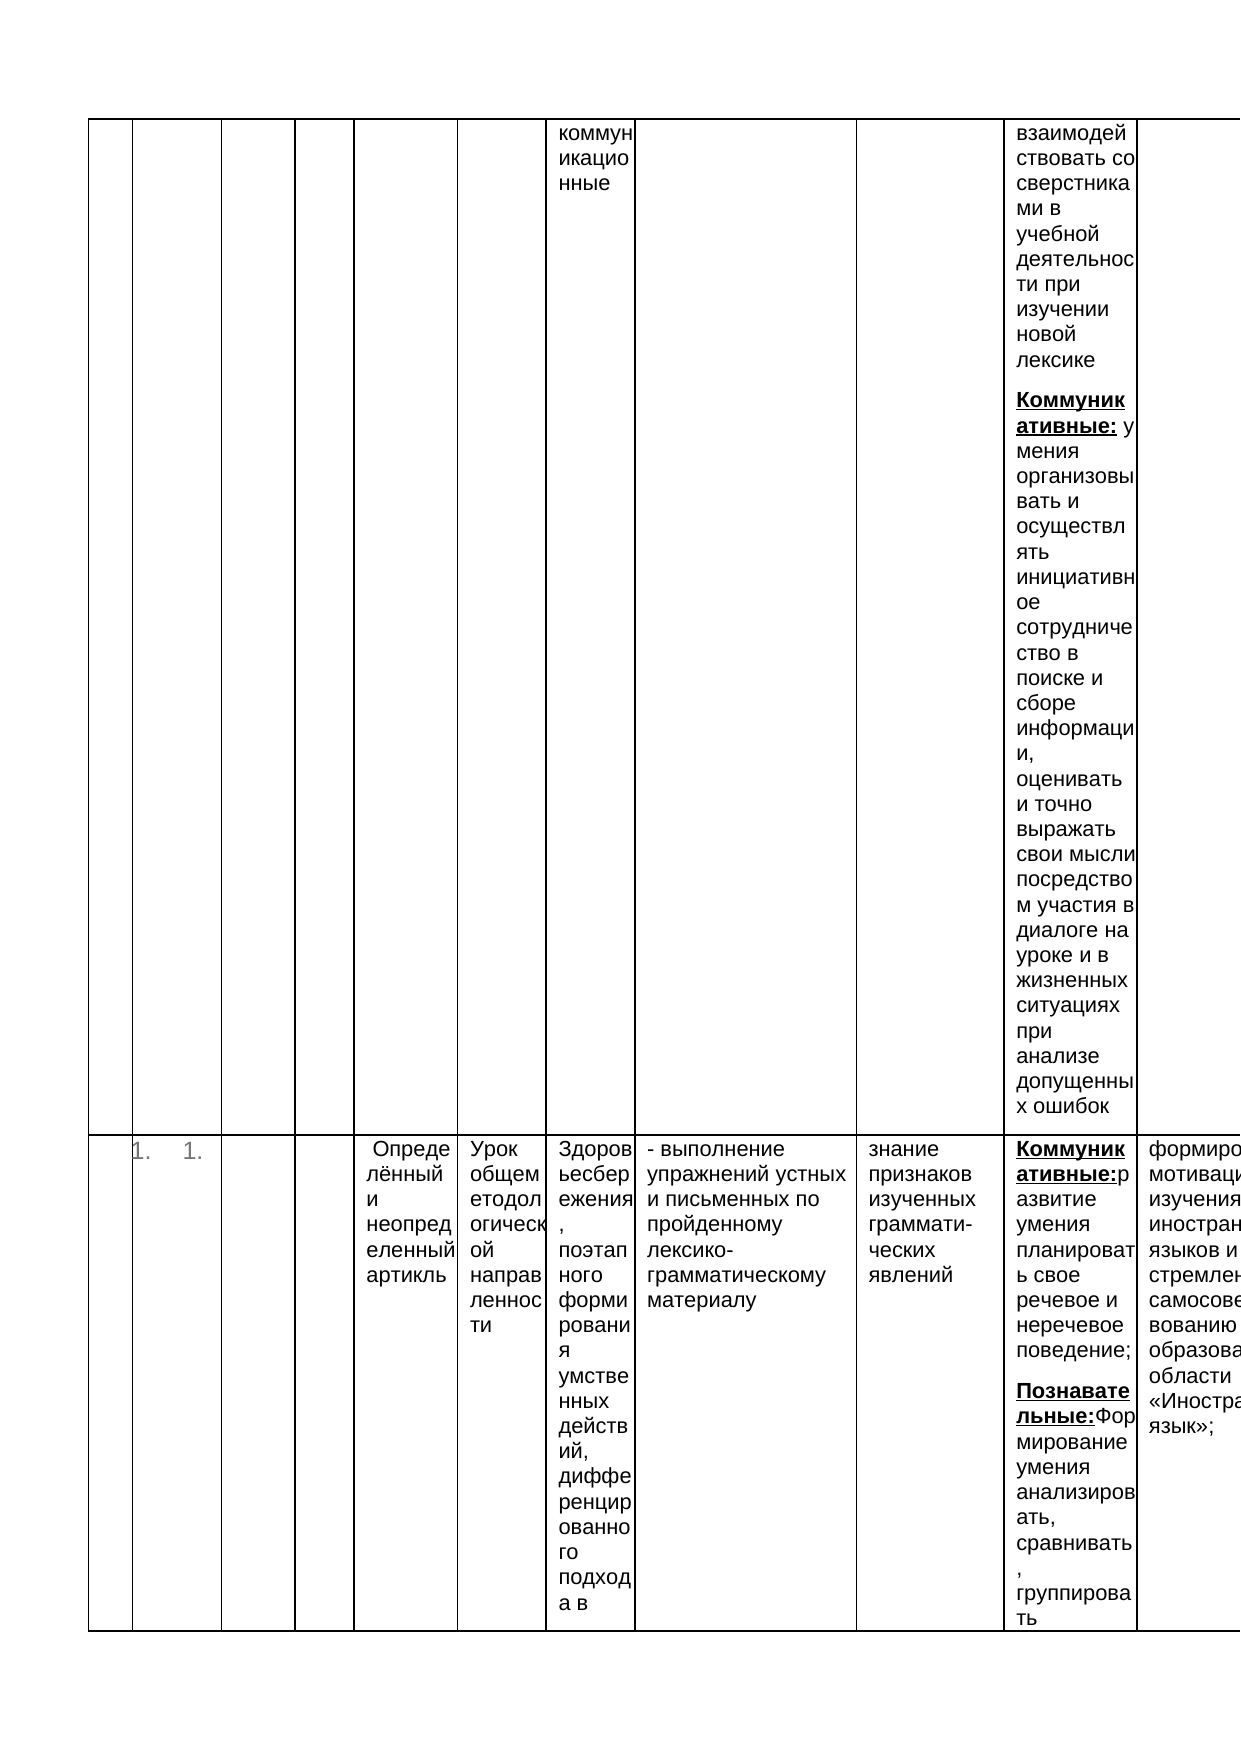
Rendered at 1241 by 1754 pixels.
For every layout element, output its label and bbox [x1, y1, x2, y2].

table_cell [296, 120, 353, 1134]
table_cell [857, 1136, 1003, 1630]
table_cell [458, 120, 545, 1134]
table_cell [1138, 120, 1240, 1134]
table_cell [355, 120, 457, 1134]
table_cell [1138, 1136, 1240, 1630]
table_cell [458, 1136, 545, 1630]
table_cell [222, 1136, 294, 1630]
table_cell [636, 120, 856, 1134]
table_cell [1005, 1136, 1136, 1630]
table_cell [222, 120, 294, 1134]
table_cell [547, 120, 634, 1134]
table_cell [857, 120, 1003, 1134]
table_cell [355, 1136, 457, 1630]
table_cell [133, 1136, 221, 1630]
table_cell [1005, 120, 1136, 1134]
table_cell [89, 1136, 132, 1630]
table_cell [89, 120, 132, 1134]
table_cell [296, 1136, 353, 1630]
table_cell [547, 1136, 634, 1630]
table_cell [133, 120, 221, 1134]
table_cell [636, 1136, 856, 1630]
